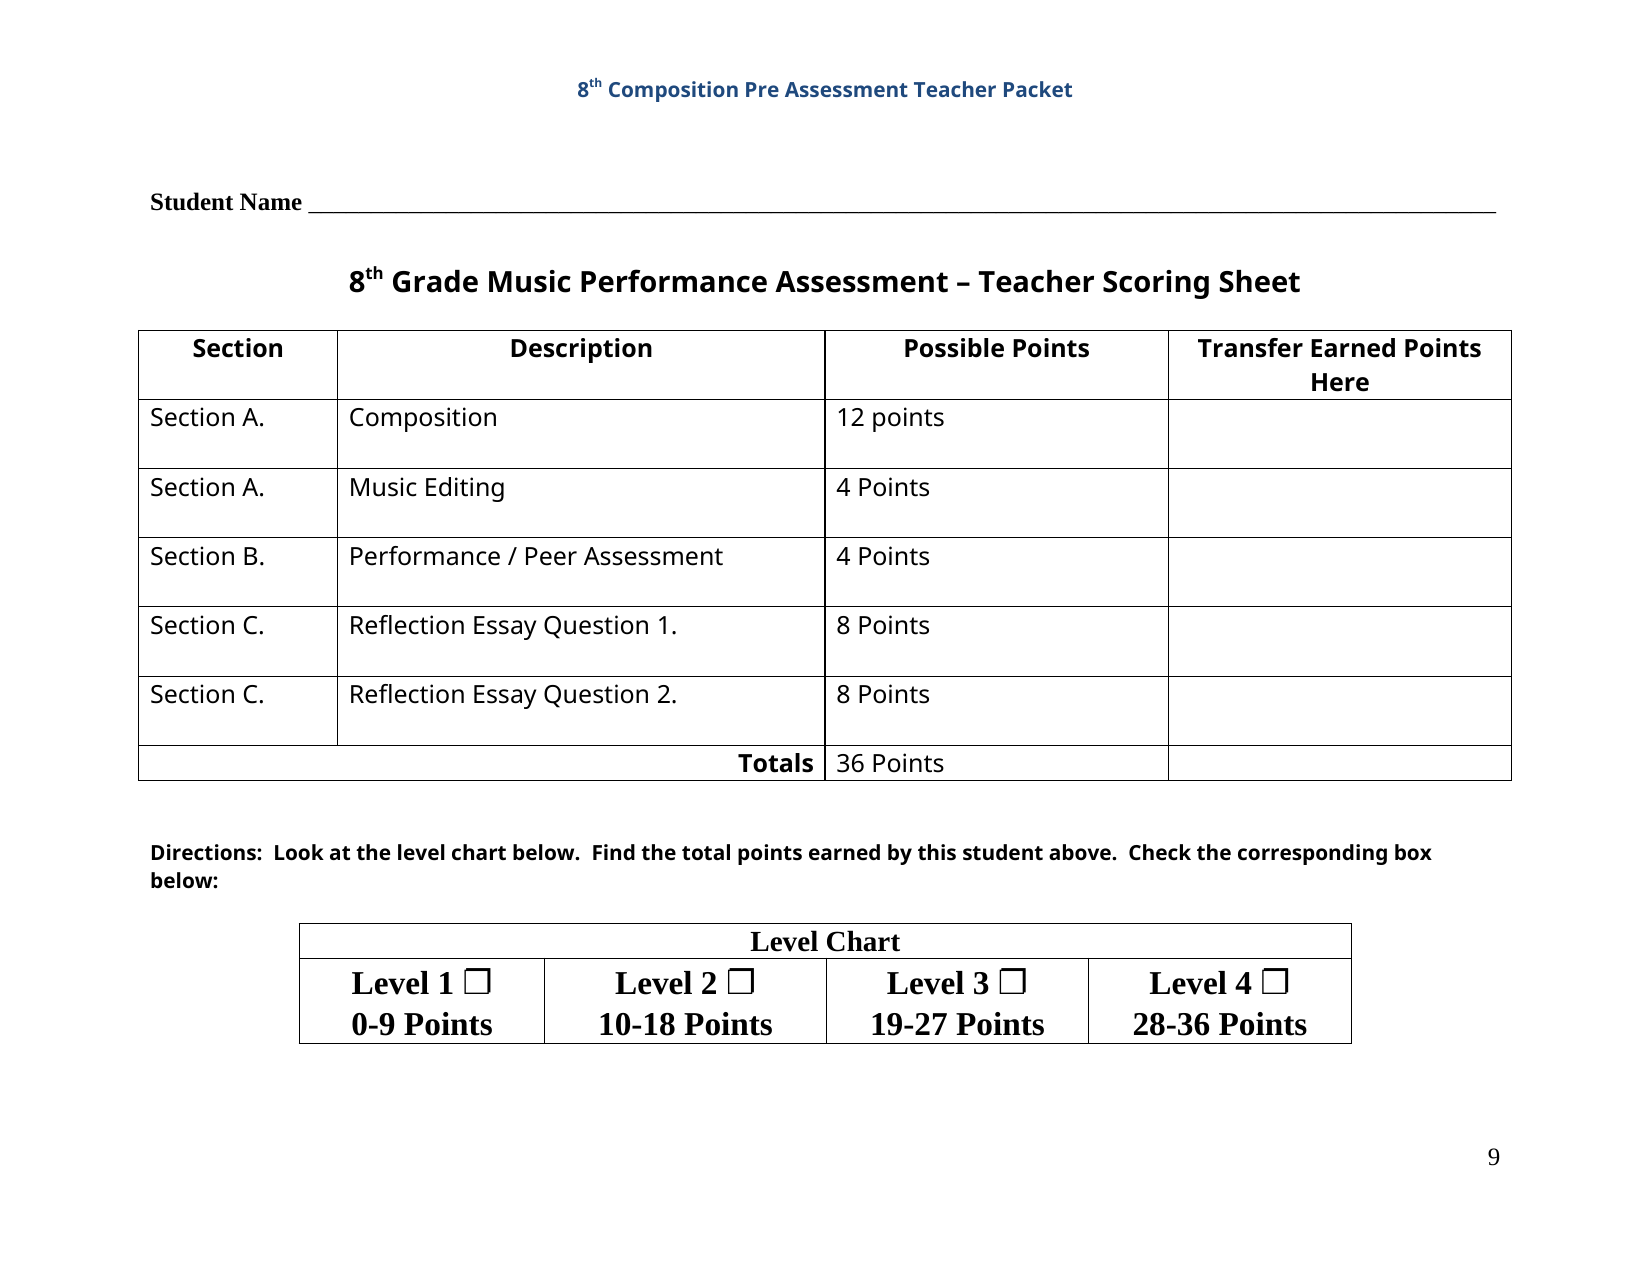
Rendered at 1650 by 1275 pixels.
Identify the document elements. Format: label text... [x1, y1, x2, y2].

text Directions: Look at the level chart below. Find the total points earned by this student above. Check the corresponding box below: [150, 838, 1500, 895]
table_cell 4 Points [826, 538, 1168, 606]
table_cell 8 Points [826, 677, 1168, 745]
table_cell [1169, 400, 1511, 468]
table_cell Section C. [139, 677, 337, 745]
table_cell [1169, 469, 1511, 537]
table_cell Music Editing [338, 469, 824, 537]
table_cell Totals [139, 746, 824, 780]
table_cell 12 points [826, 400, 1168, 468]
table_cell Level 2 ❐ 10-18 Points [545, 959, 826, 1042]
table_cell Composition [338, 400, 824, 468]
table_cell Section A. [139, 400, 337, 468]
table_header Possible Points [826, 331, 1168, 399]
table_cell 4 Points [826, 469, 1168, 537]
text 8th Grade Music Performance Assessment – Teacher Scoring Sheet [150, 262, 1500, 301]
table_cell Performance / Peer Assessment [338, 538, 824, 606]
table_header Level Chart [300, 924, 1351, 958]
table_cell Reflection Essay Question 2. [338, 677, 824, 745]
text Student Name _______________________________________________________________________________________________ [150, 187, 1500, 216]
table_cell Level 4 ❐ 28-36 Points [1089, 959, 1351, 1042]
table_cell 8 Points [826, 607, 1168, 676]
table_header Transfer Earned Points Here [1169, 331, 1511, 399]
table_cell [1169, 677, 1511, 745]
table_cell [1169, 607, 1511, 676]
table_header Description [338, 331, 824, 399]
table_cell Section B. [139, 538, 337, 606]
table_cell Section A. [139, 469, 337, 537]
table_cell 36 Points [826, 746, 1168, 780]
table_cell Level 1 ❐ 0-9 Points [300, 959, 544, 1042]
table_cell [1169, 538, 1511, 606]
table_cell Level 3 ❐ 19-27 Points [827, 959, 1088, 1042]
table_cell Section C. [139, 607, 337, 676]
table_header Section [139, 331, 337, 399]
table_cell Reflection Essay Question 1. [338, 607, 824, 676]
table_cell [1169, 746, 1511, 780]
